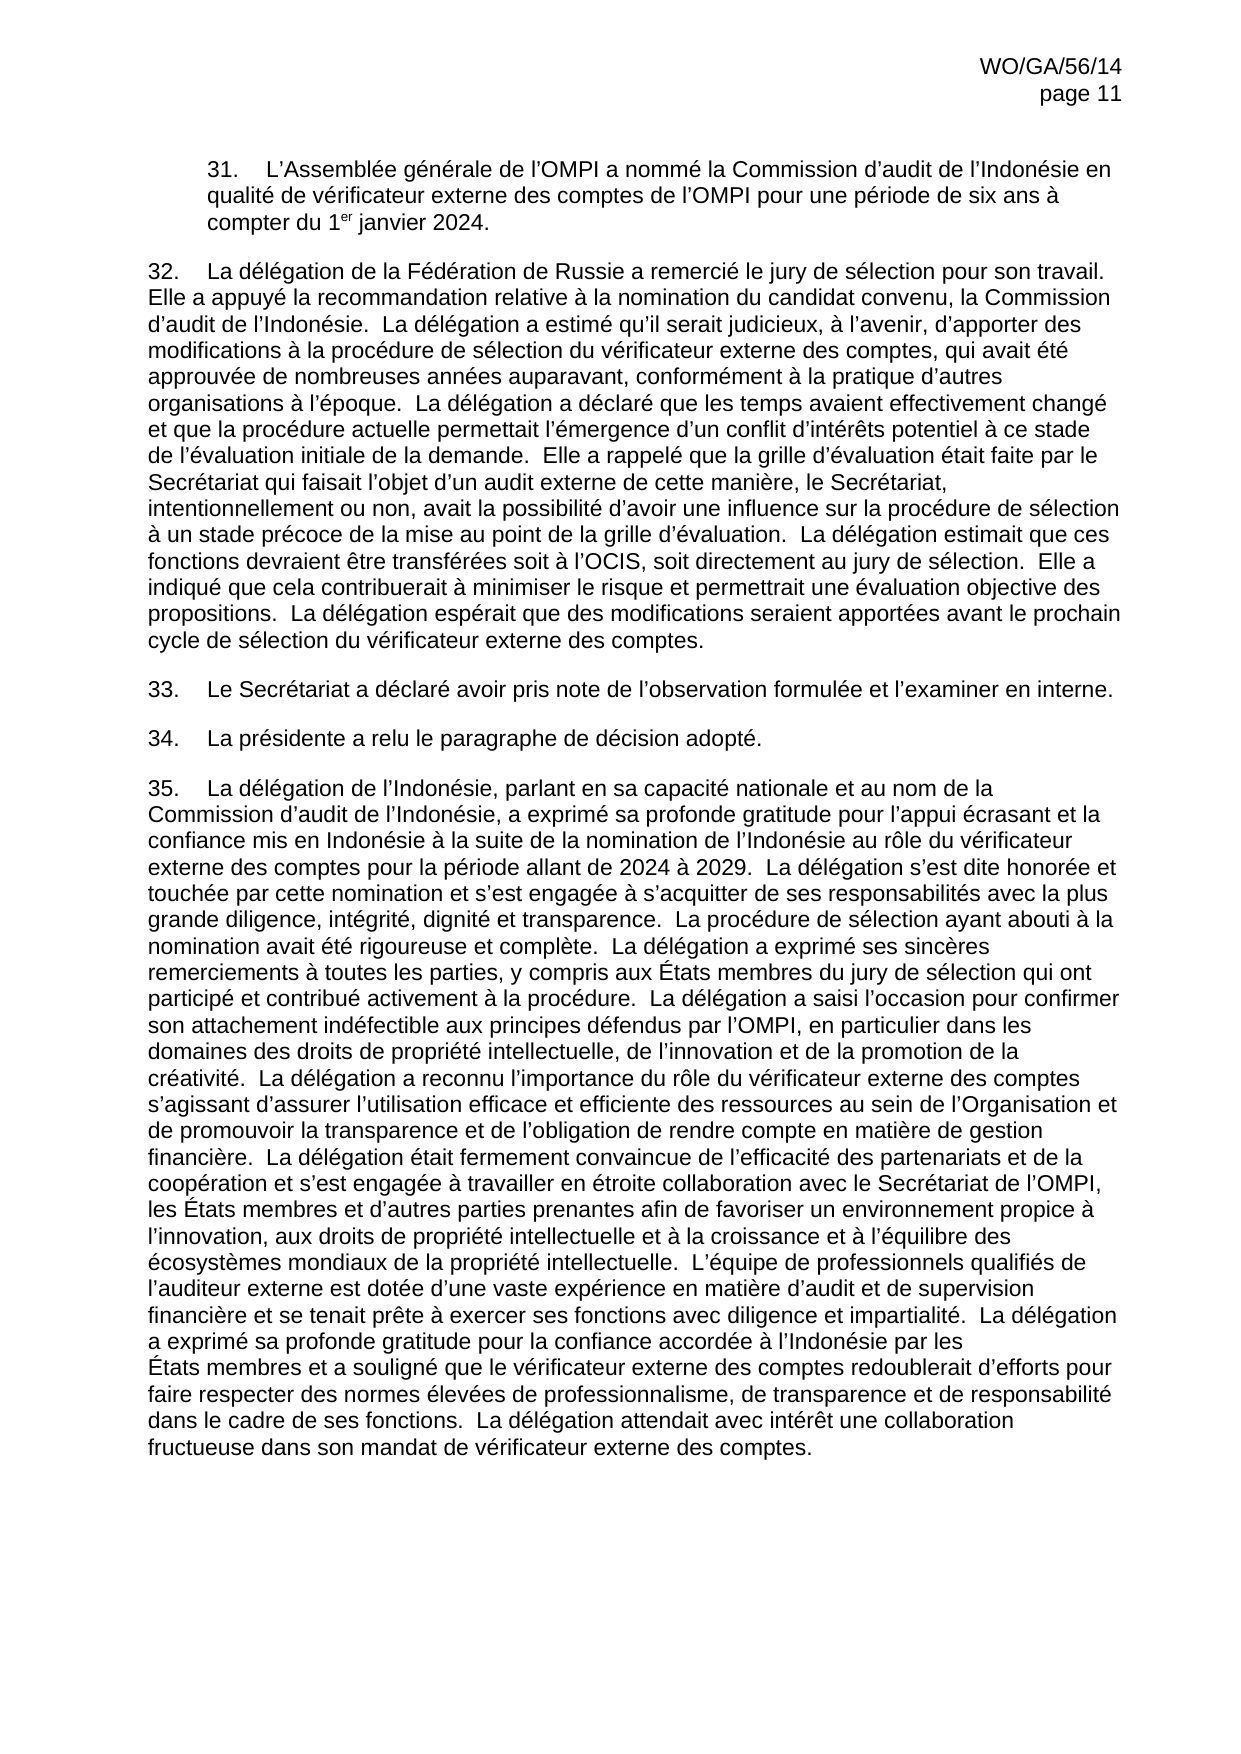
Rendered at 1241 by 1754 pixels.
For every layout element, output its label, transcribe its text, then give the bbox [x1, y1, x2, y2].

text La présidente a relu le paragraphe de décision adopté. [148, 725, 1122, 752]
text Le Secrétariat a déclaré avoir pris note de l’observation formulée et l’examiner en interne. [148, 676, 1122, 702]
text La délégation de l’Indonésie, parlant en sa capacité nationale et au nom de la Commission d’audit de l’Indonésie, a exprimé sa profonde gratitude pour l’appui écrasant et la confiance mis en Indonésie à la suite de la nomination de l’Indonésie au rôle du vérificateur externe des comptes pour la période allant de 2024 à 2029. La délégation s’est dite honorée et touchée par cette nomination et s’est engagée à s’acquitter de ses responsabilités avec la plus grande diligence, intégrité, dignité et transparence. La procédure de sélection ayant abouti à la nomination avait été rigoureuse et complète. La délégation a exprimé ses sincères remerciements à toutes les parties, y compris aux États membres du jury de sélection qui ont participé et contribué activement à la procédure. La délégation a saisi l’occasion pour confirmer son attachement indéfectible aux principes défendus par l’OMPI, en particulier dans les domaines des droits de propriété intellectuelle, de l’innovation et de la promotion de la créativité. La délégation a reconnu l’importance du rôle du vérificateur externe des comptes s’agissant d’assurer l’utilisation efficace et efficiente des ressources au sein de l’Organisation et de promouvoir la transparence et de l’obligation de rendre compte en matière de gestion financière. La délégation était fermement convaincue de l’efficacité des partenariats et de la coopération et s’est engagée à travailler en étroite collaboration avec le Secrétariat de l’OMPI, les États membres et d’autres parties prenantes afin de favoriser un environnement propice à l’innovation, aux droits de propriété intellectuelle et à la croissance et à l’équilibre des écosystèmes mondiaux de la propriété intellectuelle. L’équipe de professionnels qualifiés de l’auditeur externe est dotée d’une vaste expérience en matière d’audit et de supervision financière et se tenait prête à exercer ses fonctions avec diligence et impartialité. La délégation a exprimé sa profonde gratitude pour la confiance accordée à l’Indonésie par les États membres et a souligné que le vérificateur externe des comptes redoublerait d’efforts pour faire respecter des normes élevées de professionnalisme, de transparence et de responsabilité dans le cadre de ses fonctions. La délégation attendait avec intérêt une collaboration fructueuse dans son mandat de vérificateur externe des comptes. [148, 774, 1122, 1460]
text La délégation de la Fédération de Russie a remercié le jury de sélection pour son travail. Elle a appuyé la recommandation relative à la nomination du candidat convenu, la Commission d’audit de l’Indonésie. La délégation a estimé qu’il serait judicieux, à l’avenir, d’apporter des modifications à la procédure de sélection du vérificateur externe des comptes, qui avait été approuvée de nombreuses années auparavant, conformément à la pratique d’autres organisations à l’époque. La délégation a déclaré que les temps avaient effectivement changé et que la procédure actuelle permettait l’émergence d’un conflit d’intérêts potentiel à ce stade de l’évaluation initiale de la demande. Elle a rappelé que la grille d’évaluation était faite par le Secrétariat qui faisait l’objet d’un audit externe de cette manière, le Secrétariat, intentionnellement ou non, avait la possibilité d’avoir une influence sur la procédure de sélection à un stade précoce de la mise au point de la grille d’évaluation. La délégation estimait que ces fonctions devraient être transférées soit à l’OCIS, soit directement au jury de sélection. Elle a indiqué que cela contribuerait à minimiser le risque et permettrait une évaluation objective des propositions. La délégation espérait que des modifications seraient apportées avant le prochain cycle de sélection du vérificateur externe des comptes. [148, 258, 1122, 653]
text L’Assemblée générale de l’OMPI a nommé la Commission d’audit de l’Indonésie en qualité de vérificateur externe des comptes de l’OMPI pour une période de six ans à compter du 1er janvier 2024. [207, 156, 1122, 235]
